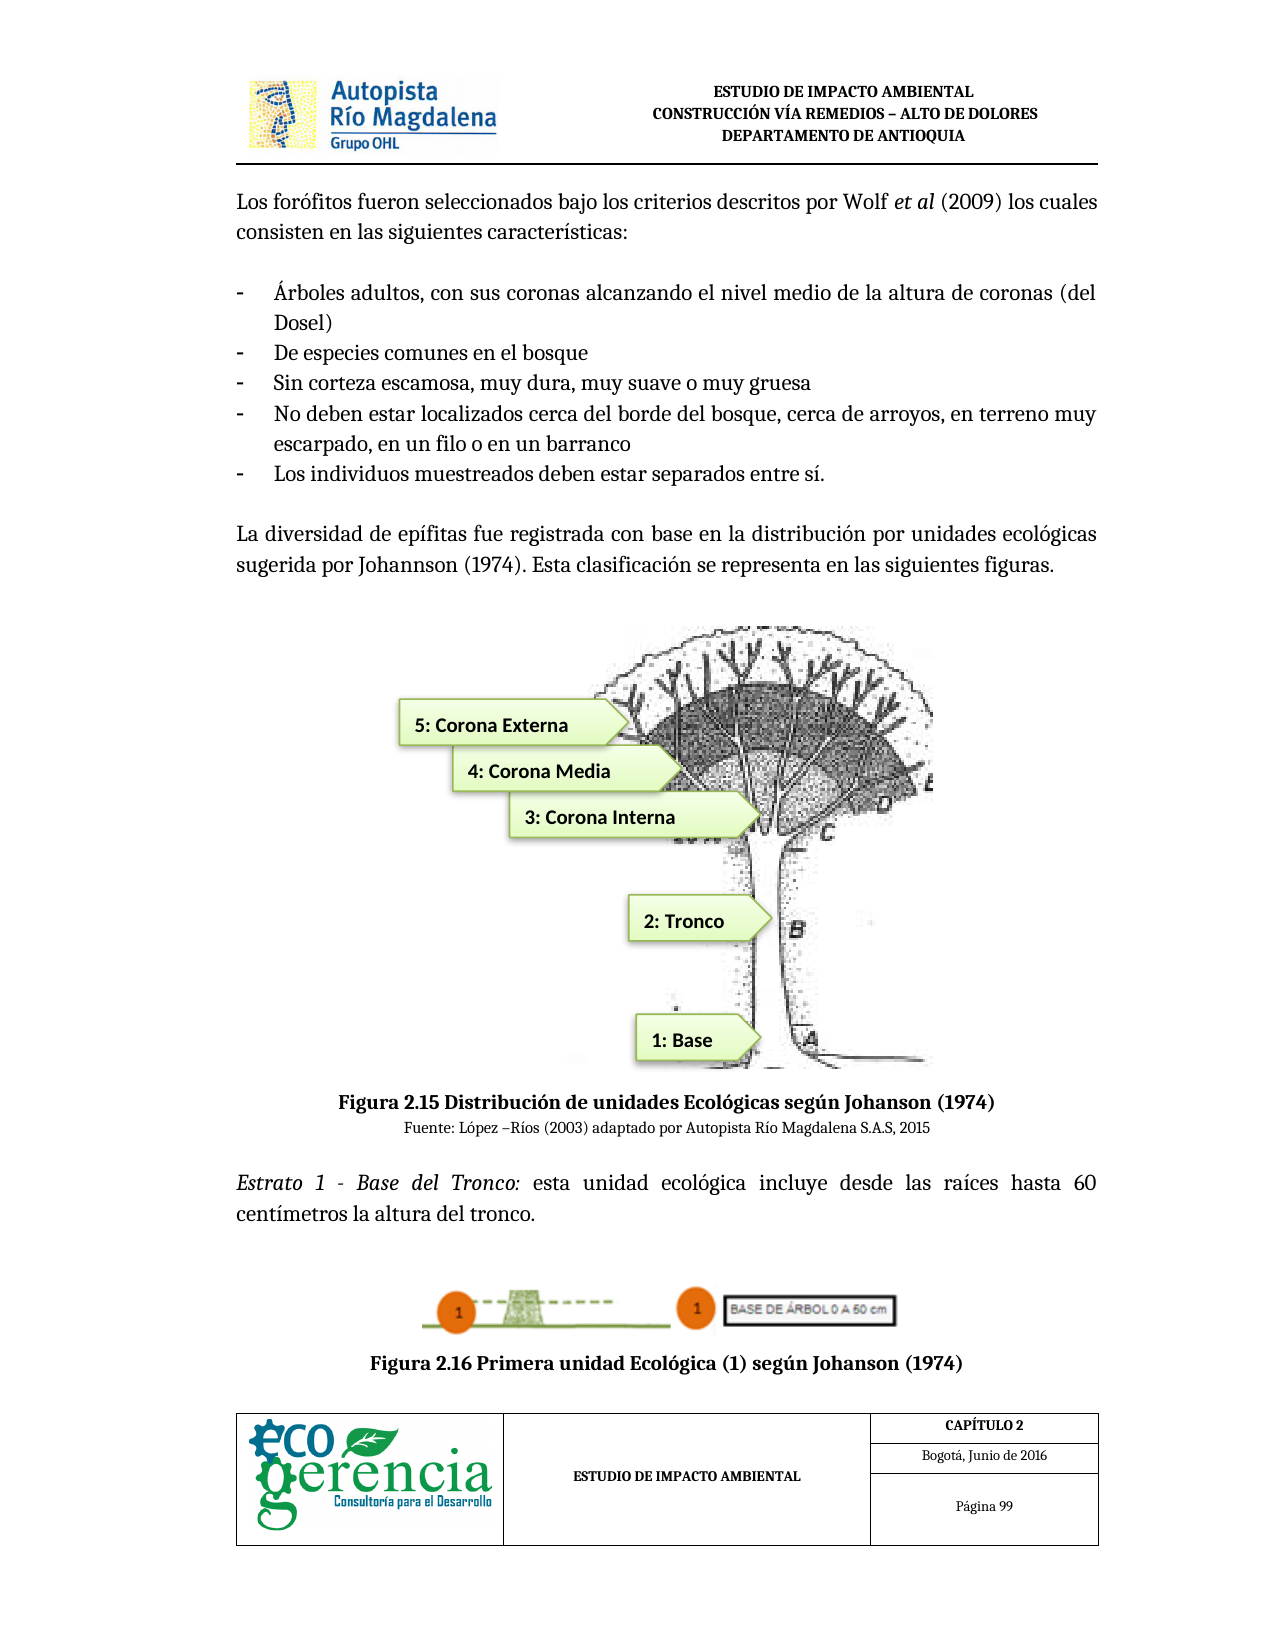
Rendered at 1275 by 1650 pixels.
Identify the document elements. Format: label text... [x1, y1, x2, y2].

text Estrato 1 - Base del Tronco: esta unidad ecológica incluye desde las raíces hasta 60 centímetros la altura del tronco. [236, 1170, 1098, 1227]
list Los individuos muestreados deben estar separados entre sí. [236, 461, 1098, 487]
text Figura 2.16 Primera unidad Ecológica (1) según Johanson (1974) [236, 1351, 1098, 1375]
picture [248, 1418, 493, 1531]
picture [248, 1418, 267, 1440]
picture [247, 74, 499, 154]
text Fuente: López –Ríos (2003) adaptado por Autopista Río Magdalena S.A.S, 2015 [236, 1118, 1098, 1137]
table_header [410, 1284, 923, 1342]
text La diversidad de epífitas fue registrada con base en la distribución por unidades ecológicas sugerida por Johannson (1974). Esta clasificación se representa en las siguientes figuras. [236, 521, 1098, 578]
table_header [383, 612, 951, 1091]
picture [422, 1284, 912, 1338]
list Árboles adultos, con sus coronas alcanzando el nivel medio de la altura de coronas (del Dosel) [236, 279, 1098, 336]
list Sin corteza escamosa, muy dura, muy suave o muy gruesa [236, 370, 1098, 396]
text Los forófitos fueron seleccionados bajo los criterios descritos por Wolf et al (2009) los cuales consisten en las siguientes características: [236, 189, 1098, 245]
picture [560, 613, 944, 1085]
list No deben estar localizados cerca del borde del bosque, cerca de arroyos, en terreno muy escarpado, en un filo o en un barranco [236, 400, 1098, 457]
list De especies comunes en el bosque [236, 340, 1098, 366]
text Figura 2.15 Distribución de unidades Ecológicas según Johanson (1974) [236, 1091, 1098, 1114]
picture [264, 1430, 277, 1438]
